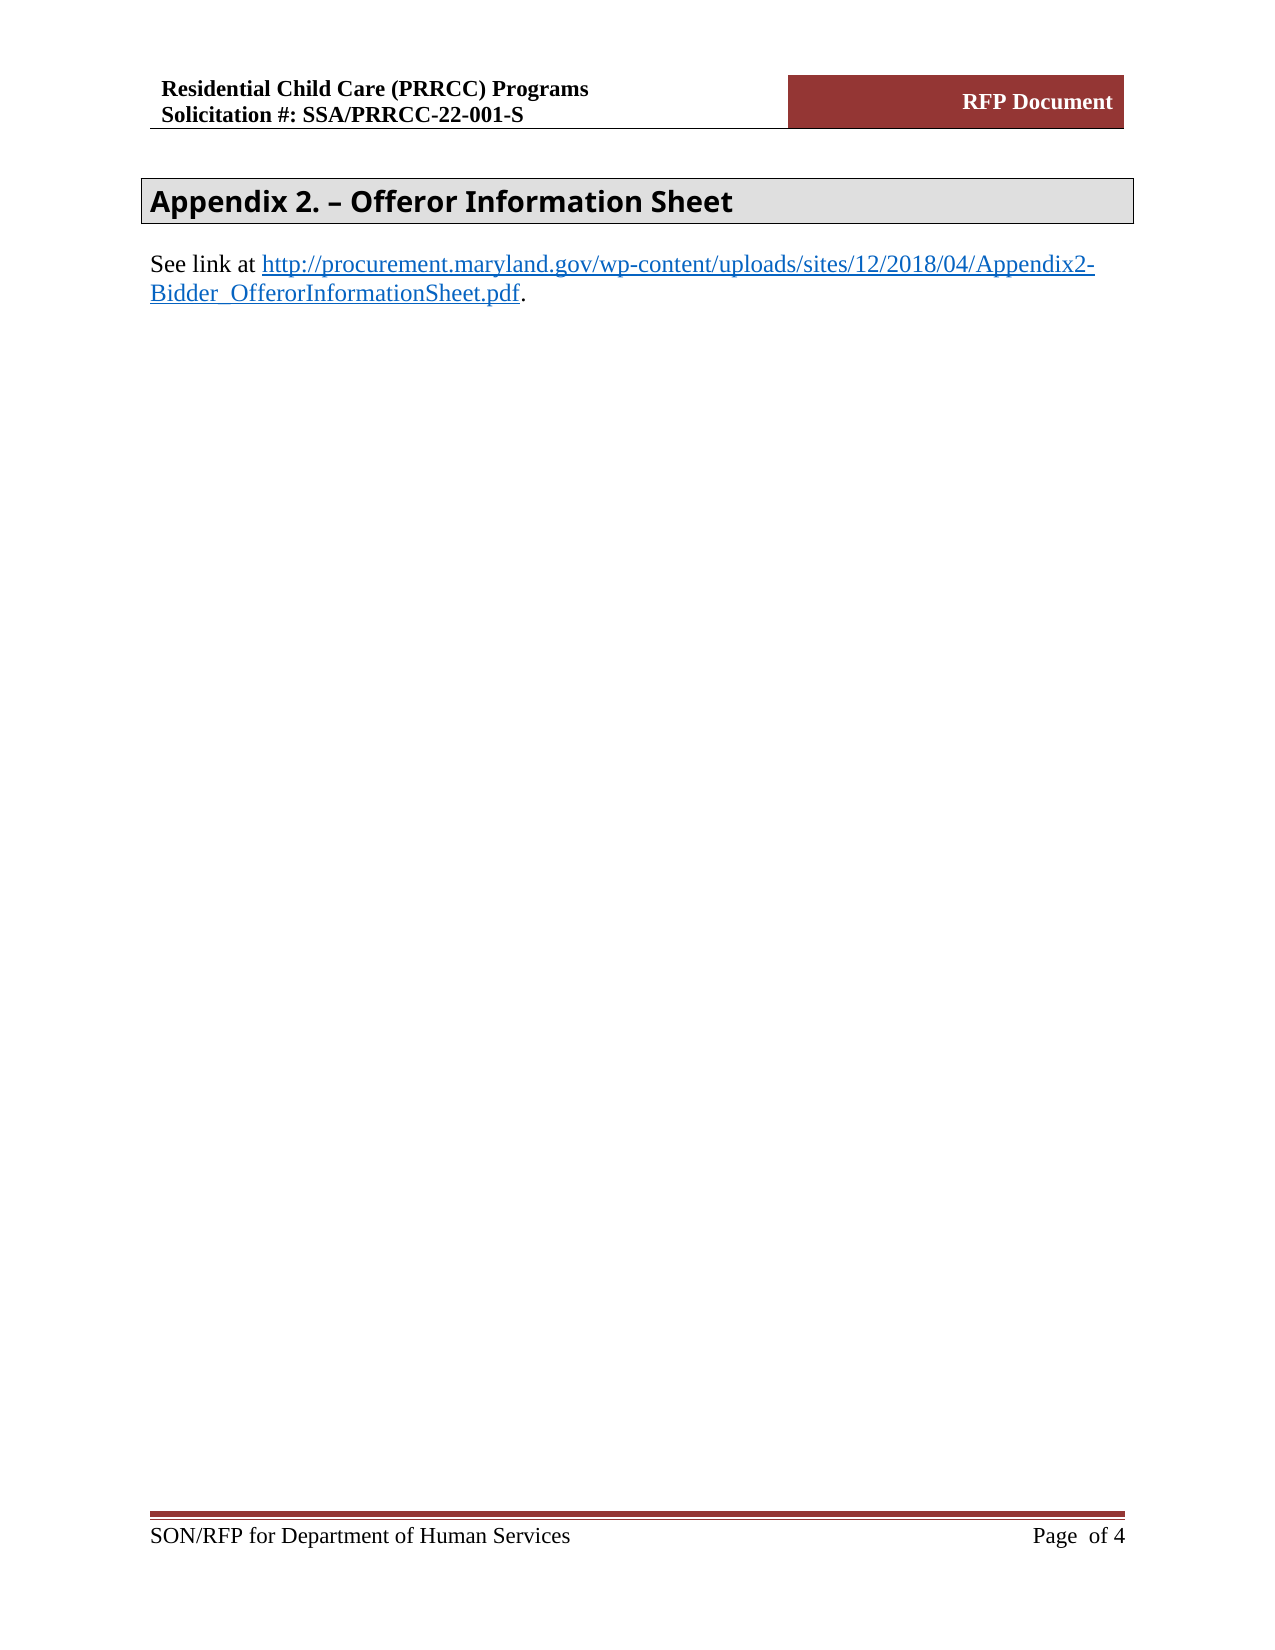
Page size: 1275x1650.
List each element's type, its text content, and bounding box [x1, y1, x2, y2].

text See link at http://procurement.maryland.gov/wp-content/uploads/sites/12/2018/04/Appendix2-Bidder_OfferorInformationSheet.pdf. [150, 249, 1125, 307]
list Appendix 2. – Offeror Information Sheet [142, 179, 1133, 223]
